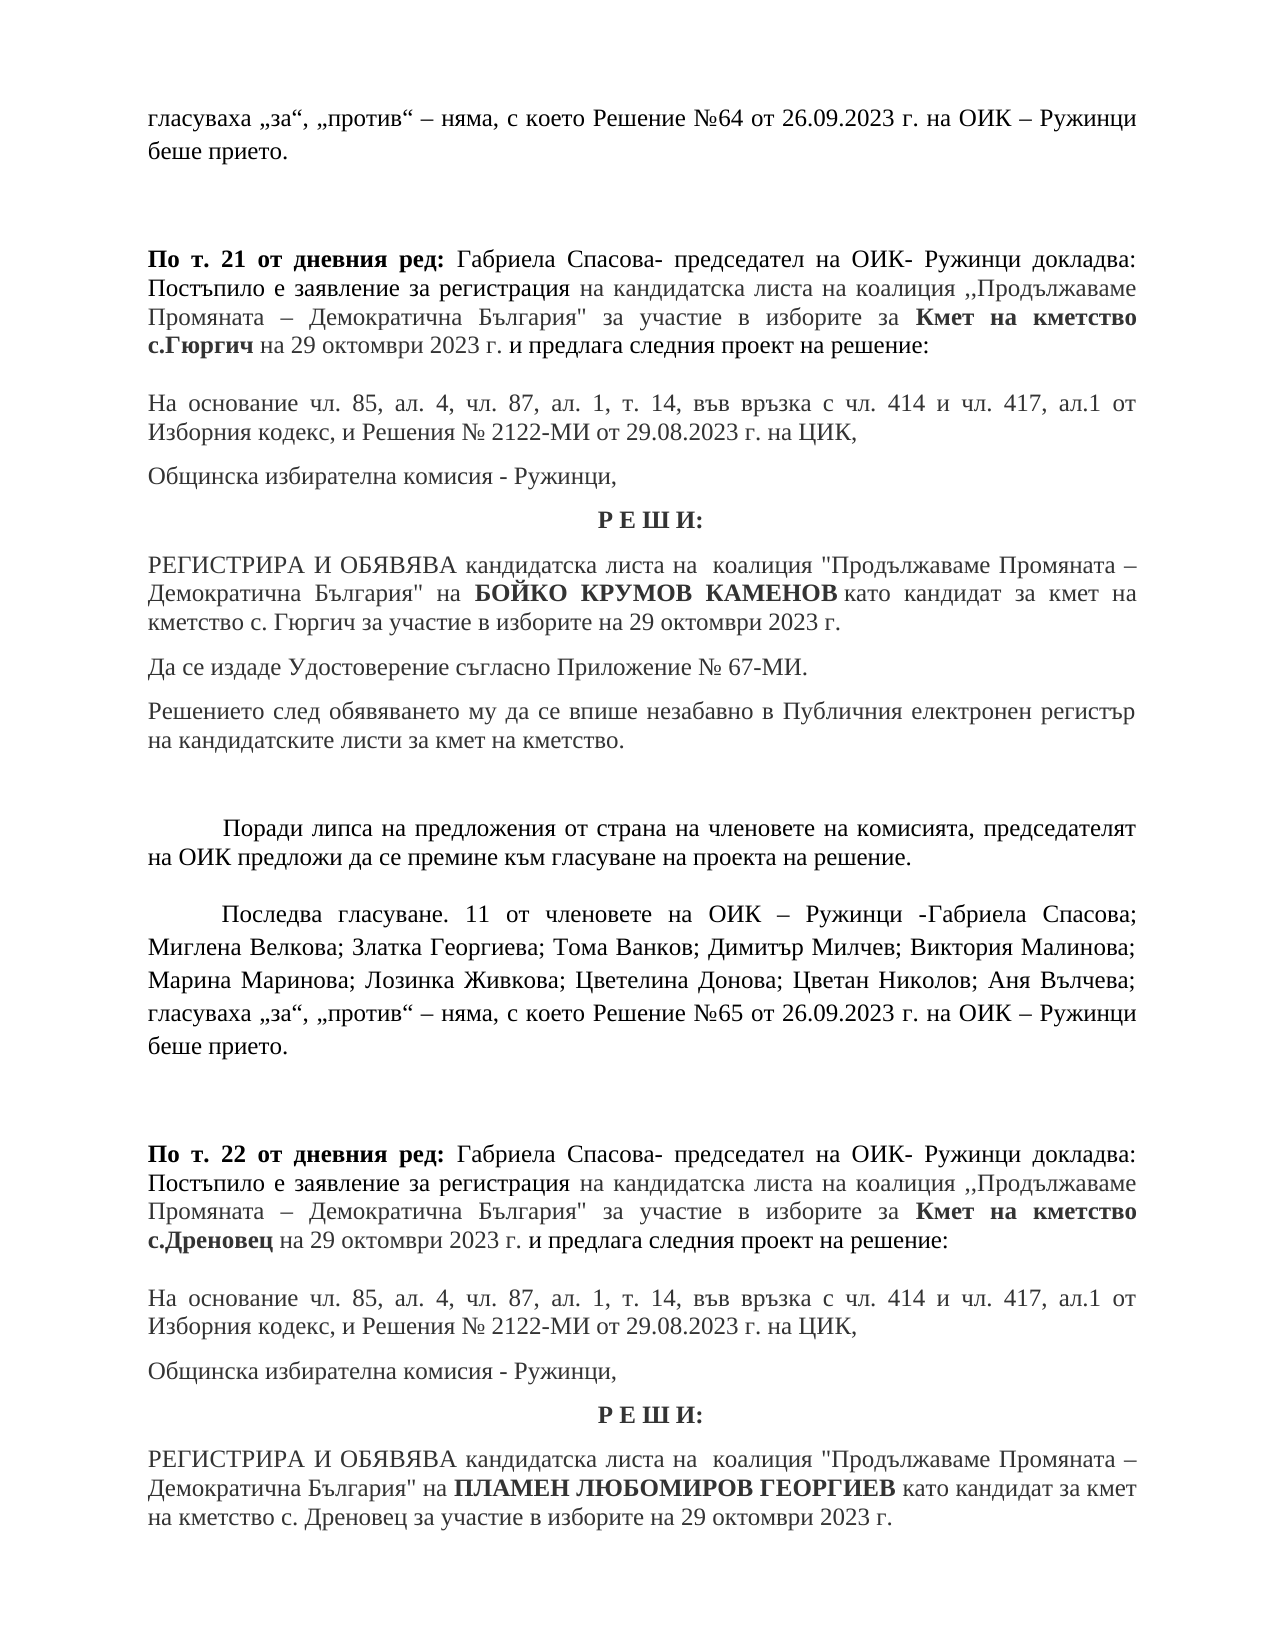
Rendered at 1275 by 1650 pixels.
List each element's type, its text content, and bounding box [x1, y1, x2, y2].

text Общинска избирателна комисия - Ружинци, [148, 1356, 1137, 1384]
text РЕГИСТРИРА И ОБЯВЯВА кандидатска листа на коалиция "Продължаваме Промяната – Демократична България" на ПЛАМЕН ЛЮБОМИРОВ ГЕОРГИЕВ като кандидат за кмет на кметство с. Дреновец за участие в изборите на 29 октомври 2023 г. [148, 1444, 1137, 1531]
text По т. 22 от дневния ред: Габриела Спасова- председател на ОИК- Ружинци докладва: Постъпило е заявление за регистрация на кандидатска листа на коалиция ,,Продължаваме Промяната – Демократична България" за участие в изборите за Кмет на кметство с.Дреновец на 29 октомври 2023 г. и предлага следния проект на решение: [148, 1139, 1137, 1196]
text Решението след обявяването му да се впише незабавно в Публичния електронен регистър на кандидатските листи за кмет на кметство. [148, 696, 1137, 753]
text РЕГИСТРИРА И ОБЯВЯВА кандидатска листа на коалиция "Продължаваме Промяната – Демократична България" на БОЙКО КРУМОВ КАМЕНОВ като кандидат за кмет на кметство с. Гюргич за участие в изборите на 29 октомври 2023 г. [148, 550, 1137, 636]
text По т. 21 от дневния ред: Габриела Спасова- председател на ОИК- Ружинци докладва: Постъпило е заявление за регистрация на кандидатска листа на коалиция ,,Продължаваме Промяната – Демократична България" за участие в изборите за Кмет на кметство с.Гюргич на 29 октомври 2023 г. и предлага следния проект на решение: [148, 244, 1137, 302]
text Общинска избирателна комисия - Ружинци, [148, 461, 1137, 490]
text На основание чл. 85, ал. 4, чл. 87, ал. 1, т. 14, във връзка с чл. 414 и чл. 417, ал.1 от Изборния кодекс, и Решения № 2122-МИ от 29.08.2023 г. на ЦИК, [148, 388, 1137, 445]
text Да се издаде Удостоверение съгласно Приложение № 67-МИ. [148, 652, 1137, 680]
text Поради липса на предложения от страна на членовете на комисията, председателят на ОИК предложи да се премине към гласуване на проекта на решение. [148, 813, 1137, 871]
text Р Е Ш И: [523, 1400, 1137, 1429]
text Р Е Ш И: [523, 505, 1137, 534]
text Последва гласуване. 11 от членовете на ОИК – Ружинци -Габриела Спасова; Миглена Велкова; Златка Георгиева; Тома Ванков; Димитър Милчев; Виктория Малинова; Марина Маринова; Лозинка Живкова; Цветелина Донова; Цветан Николов; Аня Вълчева; гласуваха „за“, „против“ – няма, с което Решение №65 от 26.09.2023 г. на ОИК – Ружинци беше прието. [148, 899, 1137, 1060]
text На основание чл. 85, ал. 4, чл. 87, ал. 1, т. 14, във връзка с чл. 414 и чл. 417, ал.1 от Изборния кодекс, и Решения № 2122-МИ от 29.08.2023 г. на ЦИК, [148, 1283, 1137, 1340]
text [148, 103, 1137, 165]
